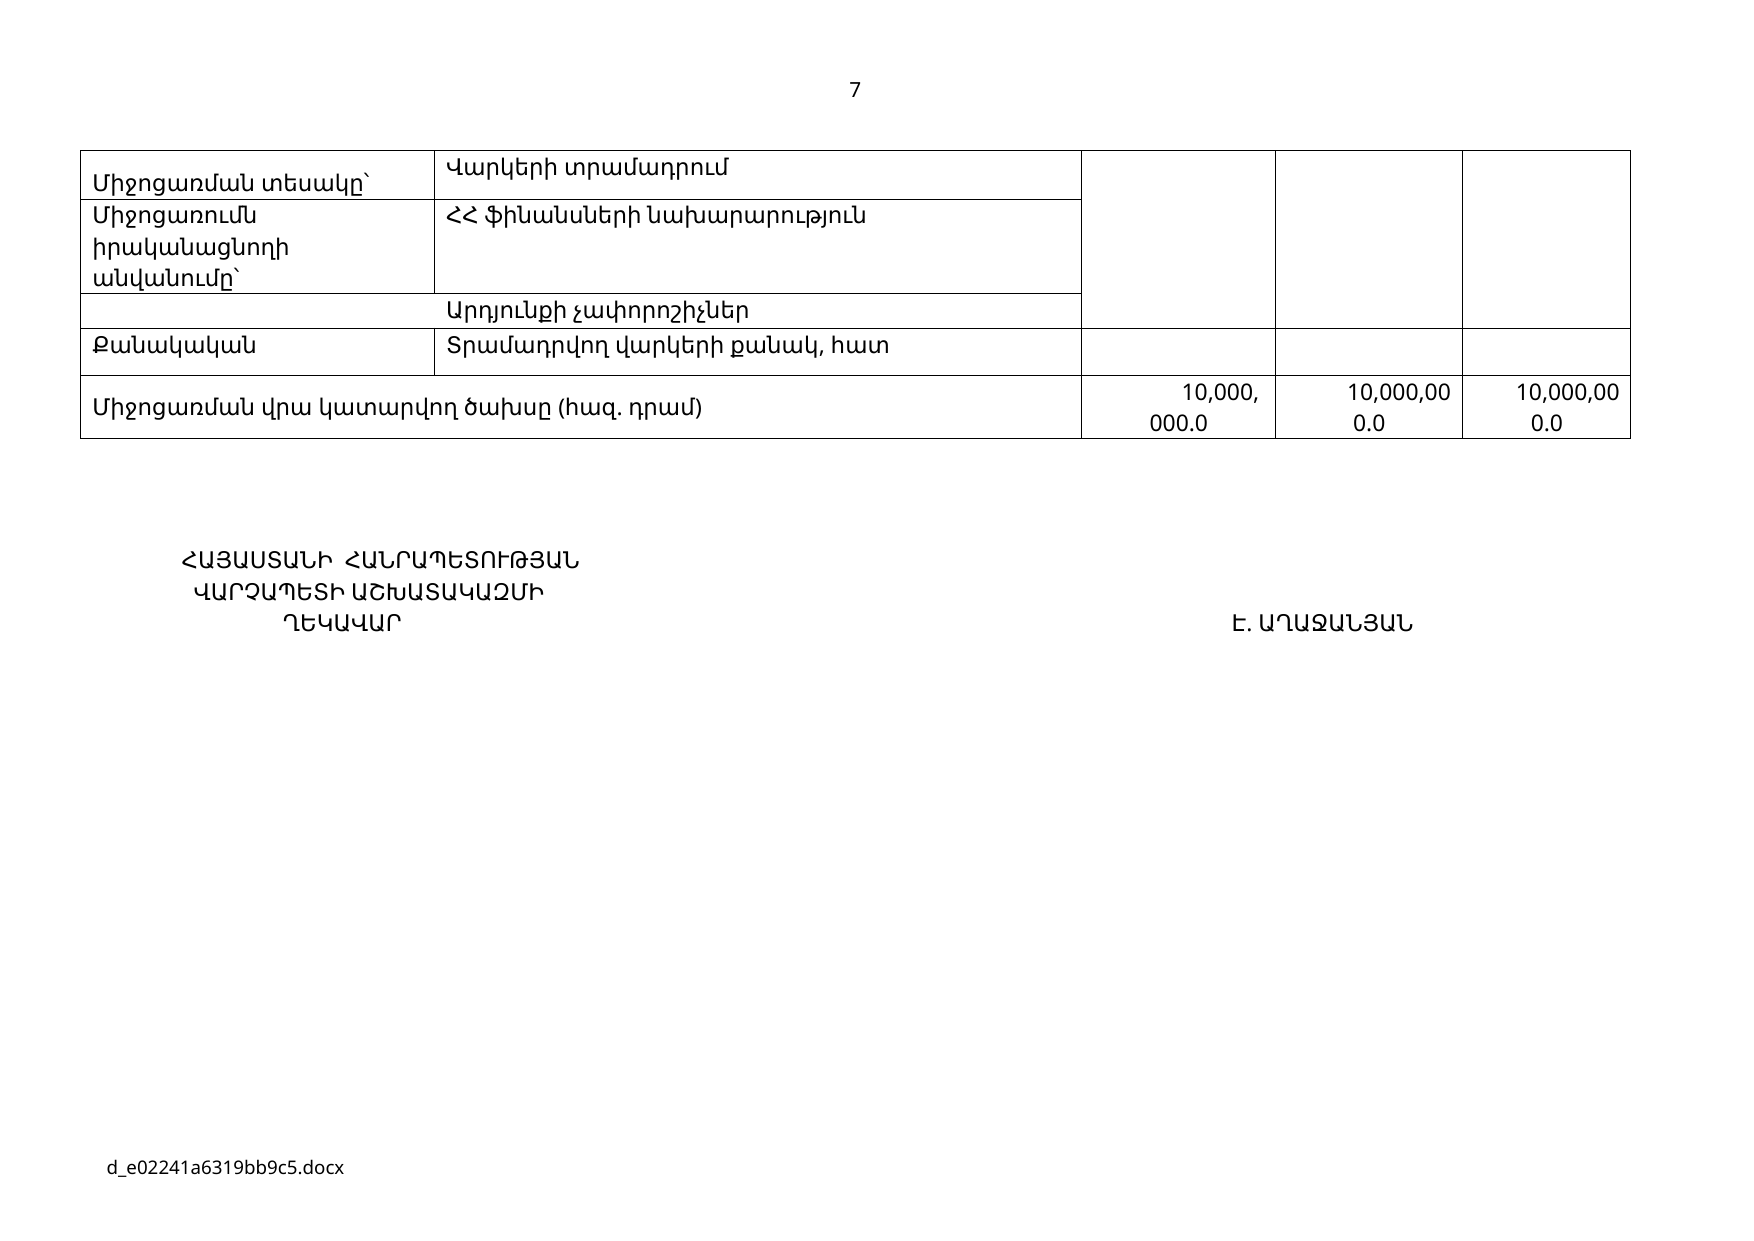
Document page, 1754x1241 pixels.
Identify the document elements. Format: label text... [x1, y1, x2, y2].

table_cell 10,000,000.0 [1082, 376, 1275, 438]
table_cell Տրամադրվող վարկերի քանակ, հատ [435, 329, 1081, 374]
table_cell [1276, 329, 1462, 374]
table_cell 10,000,000.0 [1463, 376, 1630, 438]
table_cell 10,000,000.0 [1276, 376, 1462, 438]
table_cell Միջոցառումն իրականացնողի անվանումը՝ [81, 200, 434, 293]
table_header Վարկերի տրամադրում [435, 151, 1081, 198]
table_cell Քանակական [81, 329, 434, 374]
table_cell Արդյունքի չափորոշիչներ [435, 294, 1081, 328]
text ՀԱՅԱՍՏԱՆԻ ՀԱՆՐԱՊԵՏՈՒԹՅԱՆ [106, 544, 1604, 576]
table_cell [1463, 329, 1630, 374]
table_header [1276, 151, 1462, 328]
table_header [1463, 151, 1630, 328]
table_cell Միջոցառման վրա կատարվող ծախսը (հազ. դրամ) [81, 376, 1081, 438]
text ՂԵԿԱՎԱՐ Է. ԱՂԱՋԱՆՅԱՆ [106, 607, 1604, 638]
table_header [1082, 151, 1275, 328]
table_cell [1082, 329, 1275, 374]
table_cell [81, 294, 434, 328]
table_header Միջոցառման տեսակը՝ [81, 151, 434, 198]
text ՎԱՐՉԱՊԵՏԻ ԱՇԽԱՏԱԿԱԶՄԻ [106, 576, 1604, 607]
table_cell ՀՀ ֆինանսների նախարարություն [435, 200, 1081, 293]
